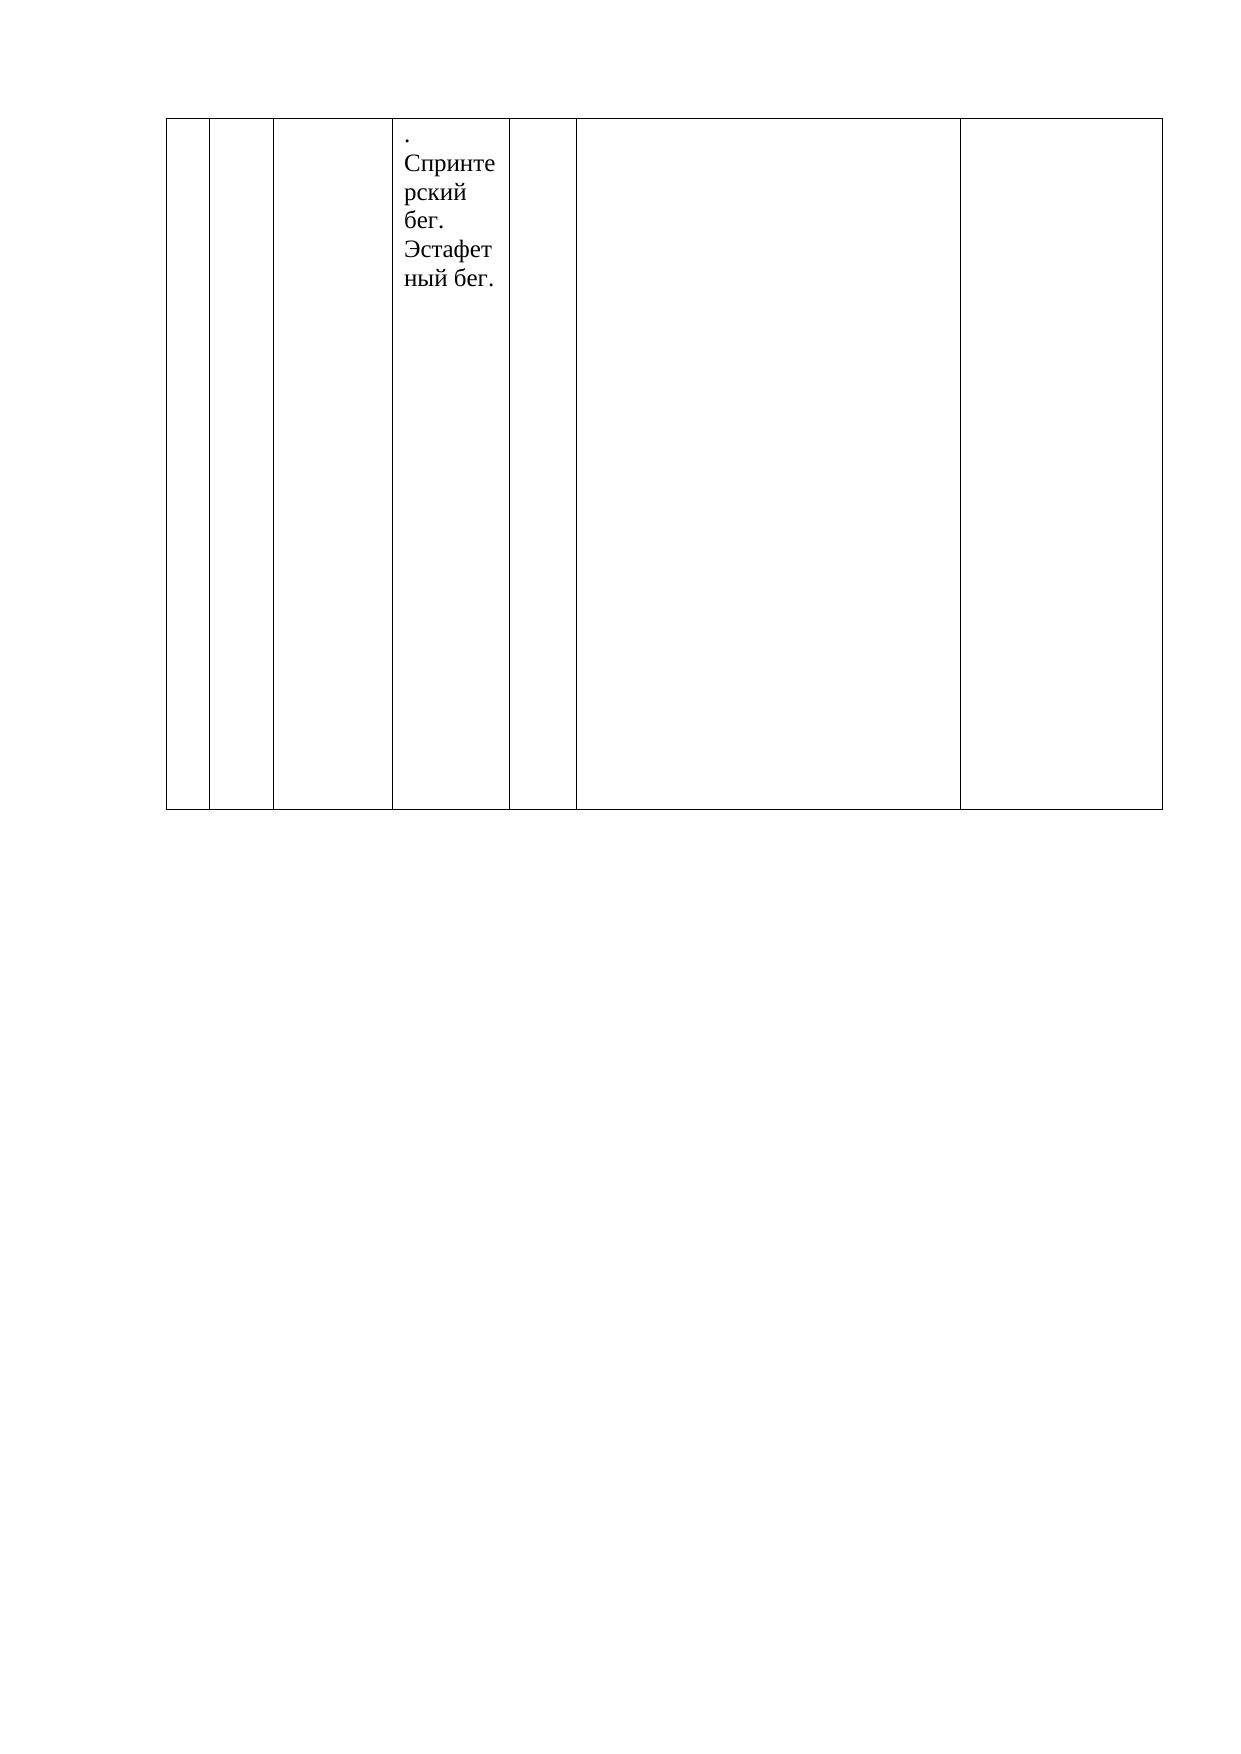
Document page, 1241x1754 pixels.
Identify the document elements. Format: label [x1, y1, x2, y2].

table_cell [961, 119, 1162, 809]
table_cell [577, 119, 960, 809]
table_cell [274, 119, 392, 809]
table_cell [167, 119, 209, 809]
table_cell [393, 119, 509, 809]
table_cell [210, 119, 273, 809]
table_cell [510, 119, 576, 809]
